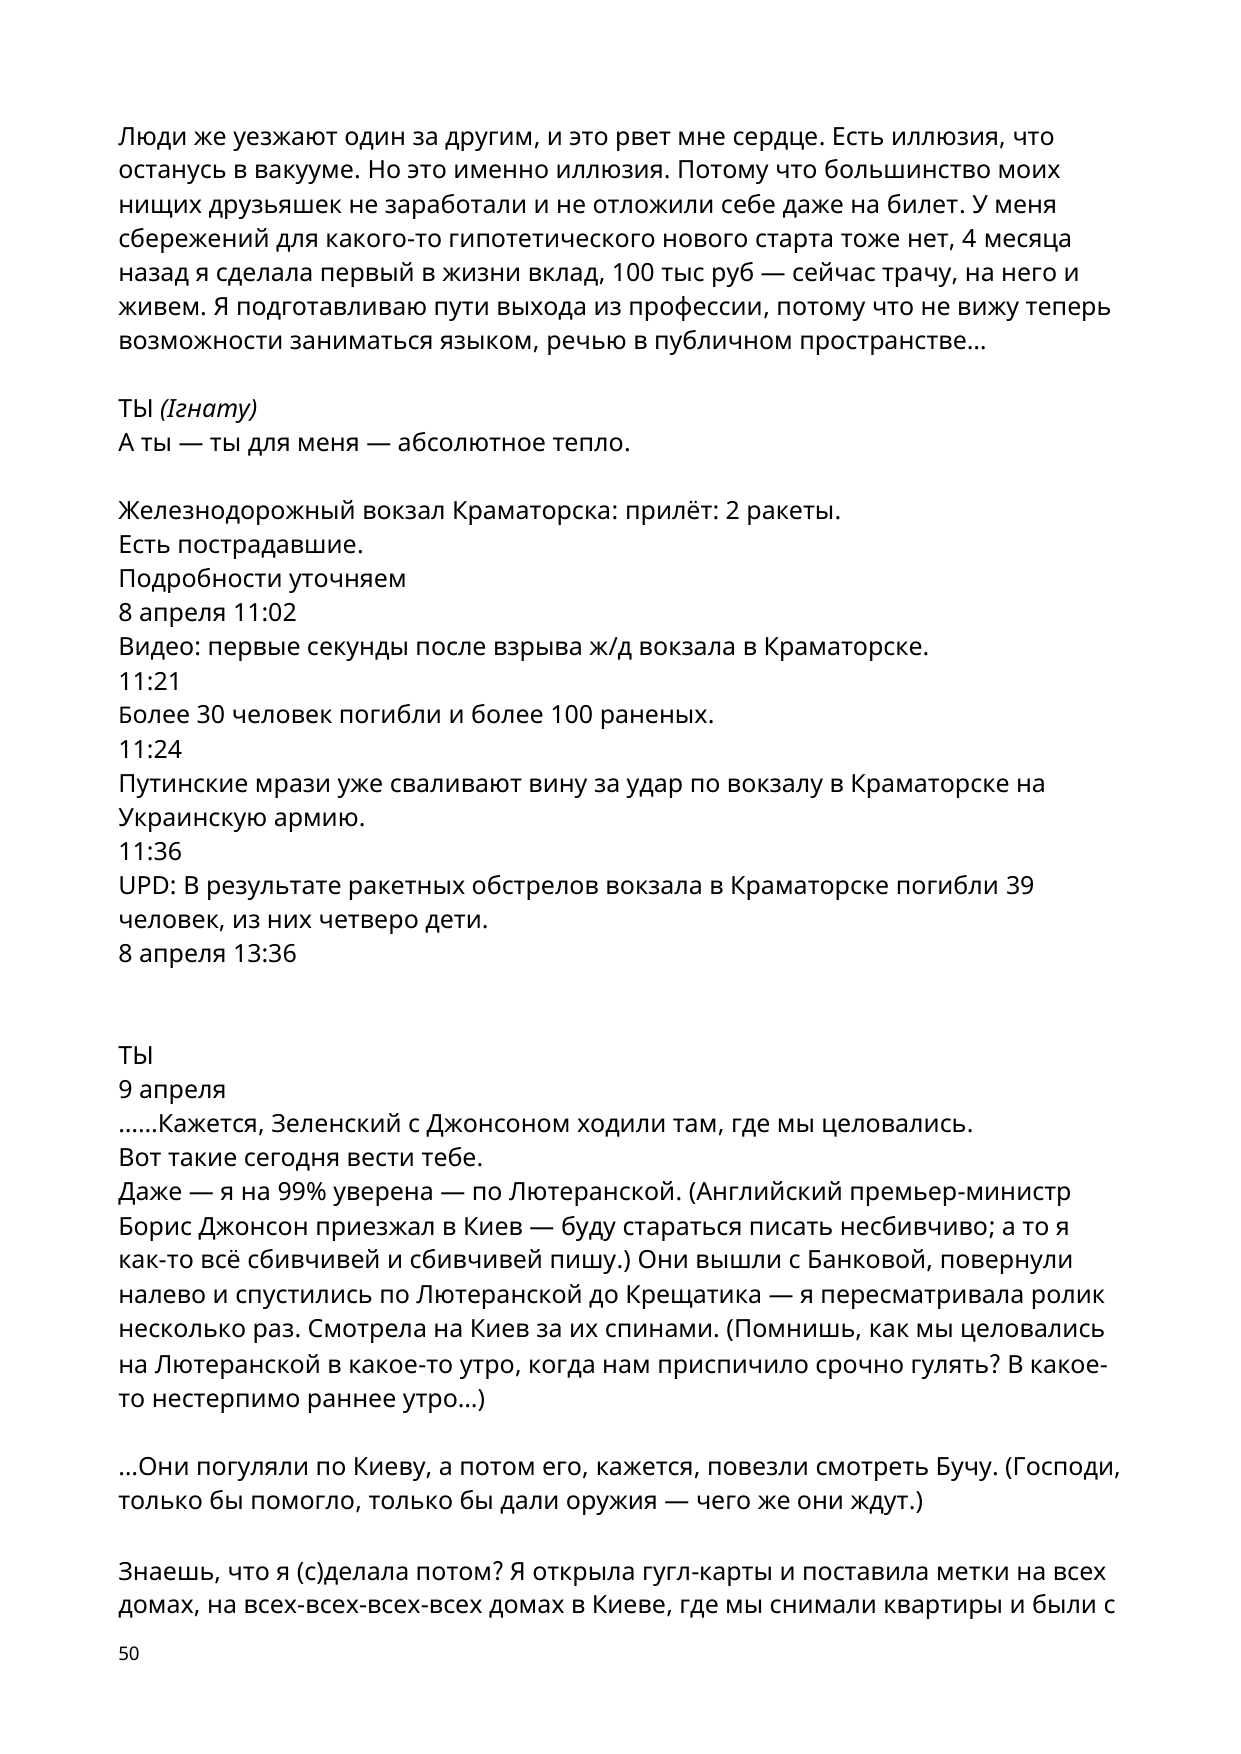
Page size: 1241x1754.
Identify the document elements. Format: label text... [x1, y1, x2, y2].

text 11:21 [118, 663, 1122, 697]
text Железнодорожный вокзал Краматорска: прилёт: 2 ракеты. [118, 493, 1122, 527]
text Вот такие сегодня вести тебе. [118, 1140, 1122, 1174]
text ТЫ [118, 1038, 1122, 1072]
text 8 апреля 13:36 [118, 936, 1122, 970]
text 8 апреля 11:02 [118, 595, 1122, 629]
text Даже — я на 99% уверена — по Лютеранской. (Английский премьер-министр Борис Джонсон приезжал в Киев — буду стараться писать несбивчиво; а то я как-то всё сбивчивей и сбивчивей пишу.) Они вышли с Банковой, повернули налево и спустились по Лютеранской до Крещатика — я пересматривала ролик несколько раз. Смотрела на Киев за их спинами. (Помнишь, как мы целовались на Лютеранской в какое-то утро, когда нам приспичило срочно гулять? В какое-то нестерпимо раннее утро…) [118, 1174, 1122, 1415]
text Люди же уезжают один за другим, и это рвет мне сердце. Есть иллюзия, что останусь в вакууме. Но это именно иллюзия. Потому что большинство моих нищих друзьяшек не заработали и не отложили себе даже на билет. У меня сбережений для какого-то гипотетического нового старта тоже нет, 4 месяца назад я сделала первый в жизни вклад, 100 тыс руб — сейчас трачу, на него и живем. Я подготавливаю пути выхода из профессии, потому что не вижу теперь возможности заниматься языком, речью в публичном пространстве… [118, 118, 1122, 357]
text ТЫ (Iгнату) [118, 391, 1122, 425]
text Видео: первые секунды после взрыва ж/д вокзала в Краматорске. [118, 629, 1122, 663]
text Есть пострадавшие. [118, 527, 1122, 561]
text UPD: В результате ракетных обстрелов вокзала в Краматорске погибли 39 человек, из них четверо дети. [118, 867, 1122, 936]
text Путинские мрази уже сваливают вину за удар по вокзалу в Краматорске на Украинскую армию. [118, 765, 1122, 833]
text Подробности уточняем [118, 561, 1122, 595]
text 9 апреля [118, 1072, 1122, 1106]
text 11:24 [118, 731, 1122, 765]
text А ты — ты для меня — абсолютное тепло. [118, 425, 1122, 459]
text ……Кажется, Зеленский с Джонсоном ходили там, где мы целовались. [118, 1106, 1122, 1140]
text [118, 1551, 1122, 1621]
text Более 30 человек погибли и более 100 раненых. [118, 697, 1122, 731]
text …Они погуляли по Киеву, а потом его, кажется, повезли смотреть Бучу. (Господи, только бы помогло, только бы дали оружия — чего же они ждут.) [118, 1449, 1122, 1517]
text 11:36 [118, 833, 1122, 867]
